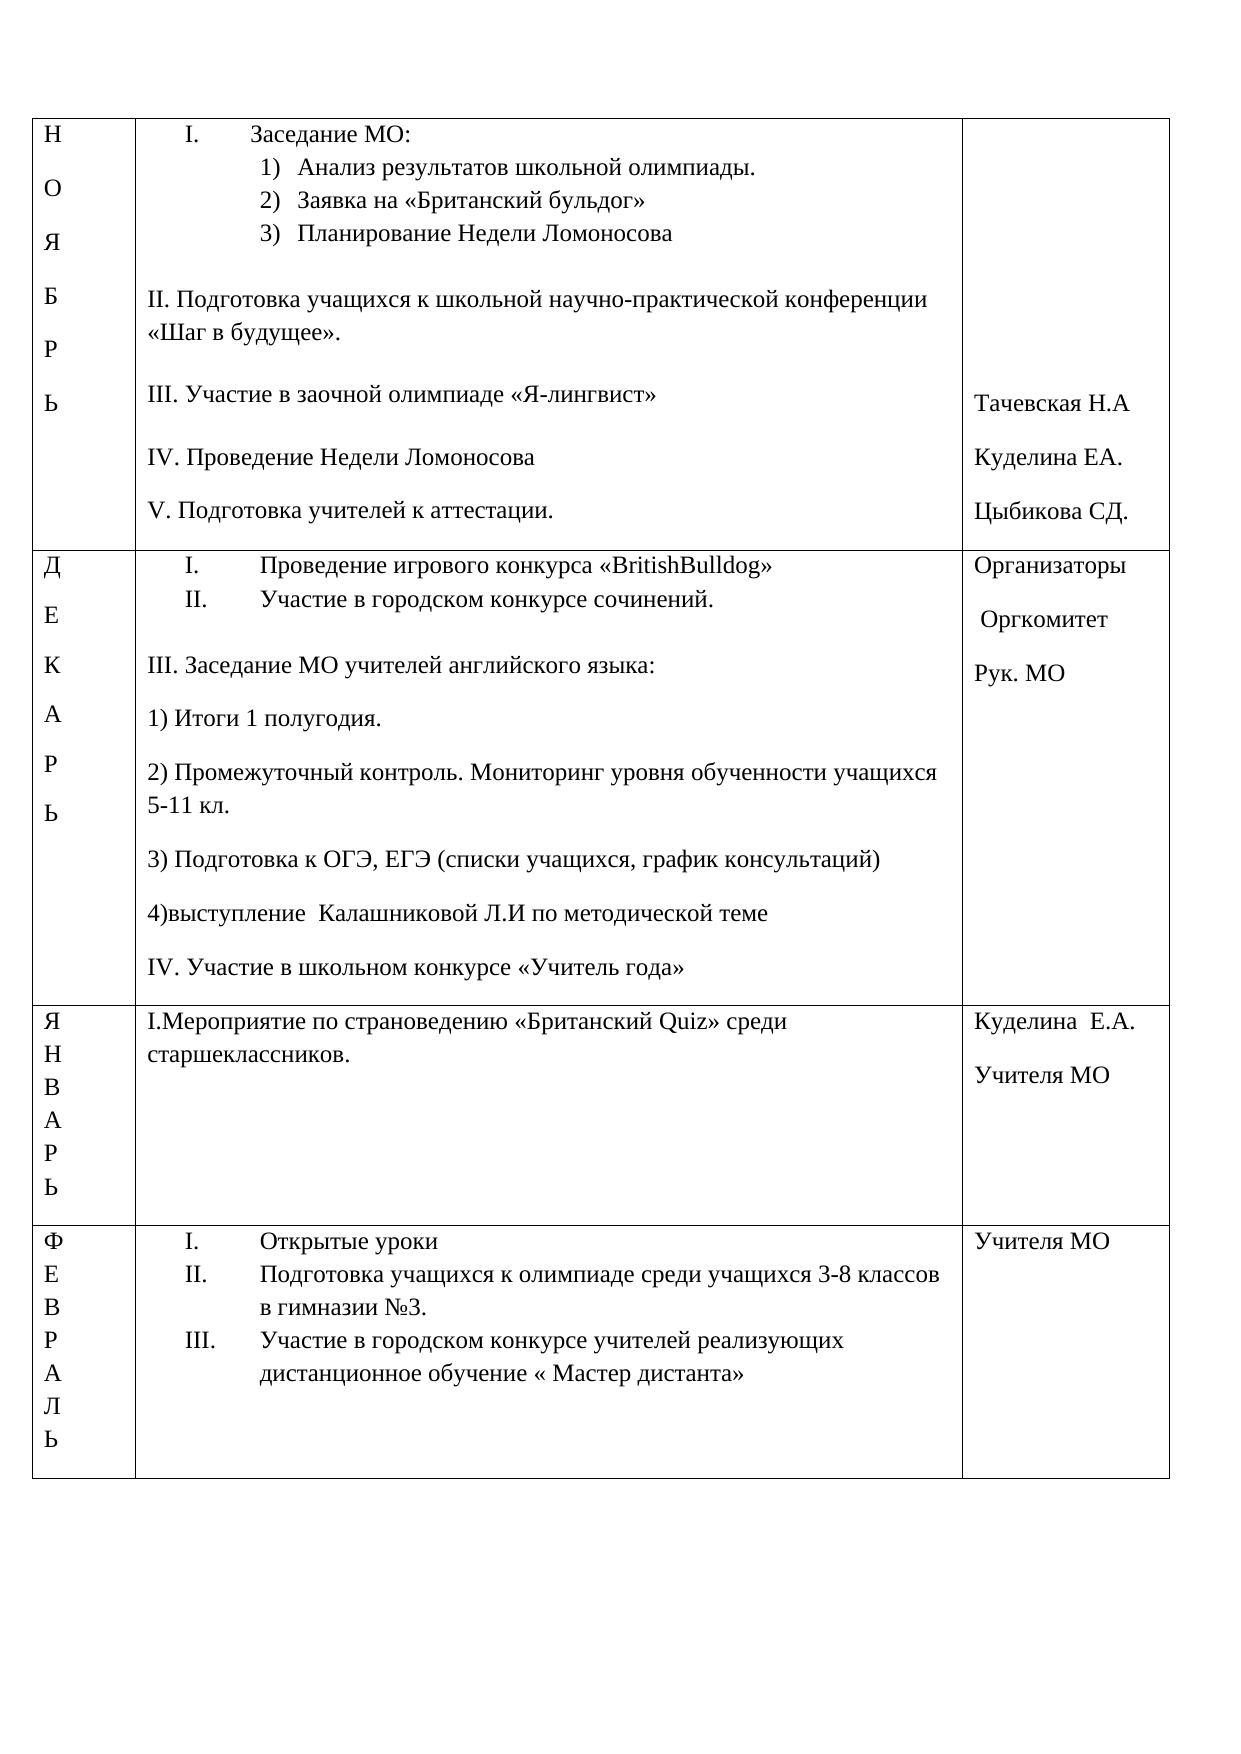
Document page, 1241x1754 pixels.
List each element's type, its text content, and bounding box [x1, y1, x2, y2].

table_cell I.Мероприятие по страноведению «Британский Quiz» среди старшеклассников. [136, 1006, 962, 1225]
table_cell Н О Я Б Р Ь [33, 119, 135, 549]
table_cell Ф Е В Р А Л Ь [33, 1226, 135, 1478]
table_cell Открытые уроки Подготовка учащихся к олимпиаде среди учащихся 3-8 классов в гимназии №3. Участие в городском конкурсе учителей реализующих дистанционное обучение « Мастер дистанта» [136, 1226, 962, 1478]
table_cell Организаторы Оргкомитет Рук. МО [963, 551, 1169, 1005]
table_cell Тачевская Н.А Куделина ЕА. Цыбикова СД. [963, 119, 1169, 549]
table_cell Проведение игрового конкурса «BritishBulldog» Участие в городском конкурсе сочинений. III. Заседание МО учителей английского языка: 1) Итоги 1 полугодия. 2) Промежуточный контроль. Мониторинг уровня обученности учащихся 5-11 кл. 3) Подготовка к ОГЭ, ЕГЭ (списки учащихся, график консультаций) 4)выступление Калашниковой Л.И по методической теме IV. Участие в школьном конкурсе «Учитель года» [136, 551, 962, 1005]
table_cell Куделина Е.А. Учителя МО [963, 1006, 1169, 1225]
table_cell Учителя МО [963, 1226, 1169, 1478]
table_cell Я Н В А Р Ь [33, 1006, 135, 1225]
table_cell Заседание МО: Анализ результатов школьной олимпиады. Заявка на «Британский бульдог» Планирование Недели Ломоносова II. Подготовка учащихся к школьной научно-практической конференции «Шаг в будущее». III. Участие в заочной олимпиаде «Я-лингвист» IV. Проведение Недели Ломоносова V. Подготовка учителей к аттестации. [136, 119, 962, 549]
table_cell Д Е К А Р Ь [33, 551, 135, 1005]
